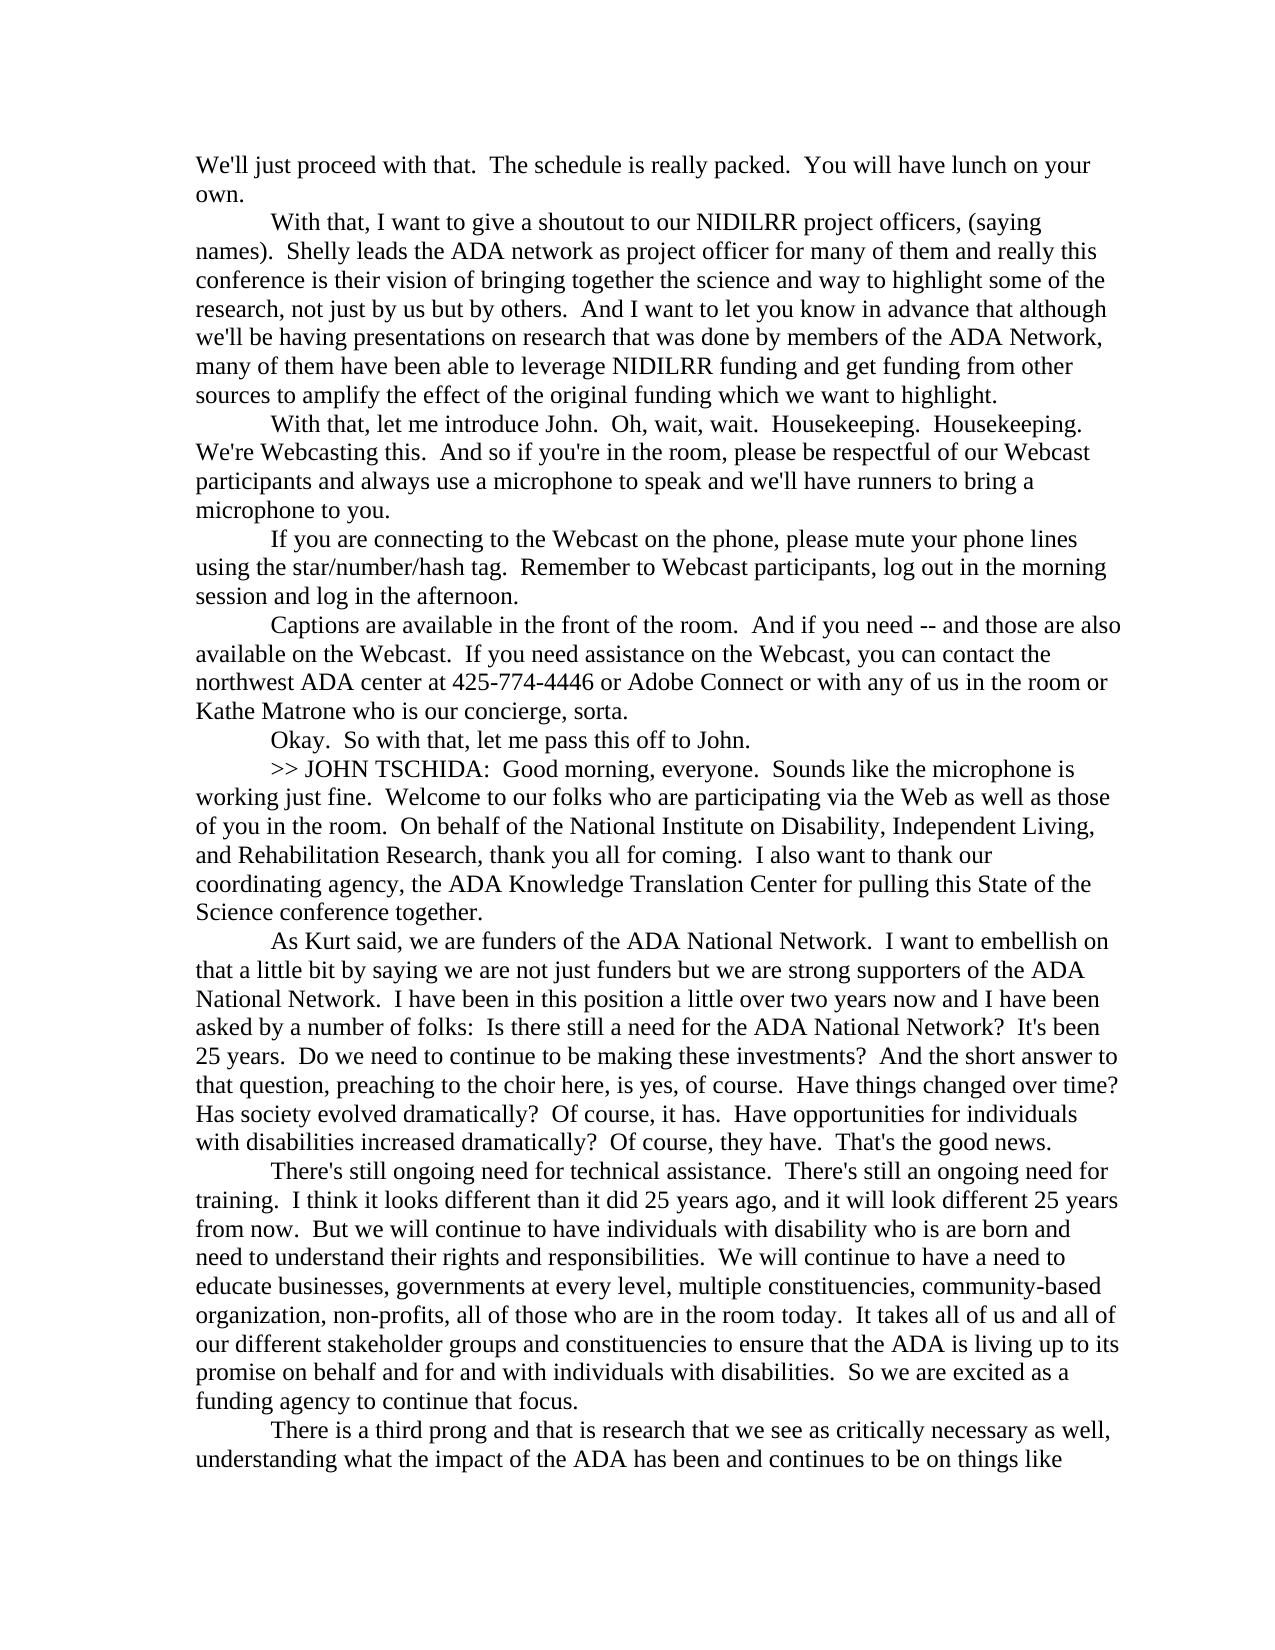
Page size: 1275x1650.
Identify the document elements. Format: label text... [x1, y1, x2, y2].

text If you are connecting to the Webcast on the phone, please mute your phone lines using the star/number/hash tag. Remember to Webcast participants, log out in the morning session and log in the afternoon. [195, 524, 1123, 610]
text Okay. So with that, let me pass this off to John. [195, 725, 1123, 754]
text With that, I want to give a shoutout to our NIDILRR project officers, (saying names). Shelly leads the ADA network as project officer for many of them and really this conference is their vision of bringing together the science and way to highlight some of the research, not just by us but by others. And I want to let you know in advance that although we'll be having presentations on research that was done by members of the ADA Network, many of them have been able to leverage NIDILRR funding and get funding from other sources to amplify the effect of the original funding which we want to highlight. [195, 207, 1123, 409]
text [195, 1415, 1123, 1472]
text As Kurt said, we are funders of the ADA National Network. I want to embellish on that a little bit by saying we are not just funders but we are strong supporters of the ADA National Network. I have been in this position a little over two years now and I have been asked by a number of folks: Is there still a need for the ADA National Network? It's been 25 years. Do we need to continue to be making these investments? And the short answer to that question, preaching to the choir here, is yes, of course. Have things changed over time? Has society evolved dramatically? Of course, it has. Have opportunities for individuals with disabilities increased dramatically? Of course, they have. That's the good news. [195, 926, 1123, 1156]
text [195, 150, 1123, 207]
text >> JOHN TSCHIDA: Good morning, everyone. Sounds like the microphone is working just fine. Welcome to our folks who are participating via the Web as well as those of you in the room. On behalf of the National Institute on Disability, Independent Living, and Rehabilitation Research, thank you all for coming. I also want to thank our coordinating agency, the ADA Knowledge Translation Center for pulling this State of the Science conference together. [195, 754, 1123, 926]
text Captions are available in the front of the room. And if you need -- and those are also available on the Webcast. If you need assistance on the Webcast, you can contact the northwest ADA center at 425-774-4446 or Adobe Connect or with any of us in the room or Kathe Matrone who is our concierge, sorta. [195, 610, 1123, 725]
text With that, let me introduce John. Oh, wait, wait. Housekeeping. Housekeeping. We're Webcasting this. And so if you're in the room, please be respectful of our Webcast participants and always use a microphone to speak and we'll have runners to bring a microphone to you. [195, 409, 1123, 524]
text There's still ongoing need for technical assistance. There's still an ongoing need for training. I think it looks different than it did 25 years ago, and it will look different 25 years from now. But we will continue to have individuals with disability who is are born and need to understand their rights and responsibilities. We will continue to have a need to educate businesses, governments at every level, multiple constituencies, community-based organization, non-profits, all of those who are in the room today. It takes all of us and all of our different stakeholder groups and constituencies to ensure that the ADA is living up to its promise on behalf and for and with individuals with disabilities. So we are excited as a funding agency to continue that focus. [195, 1156, 1123, 1415]
